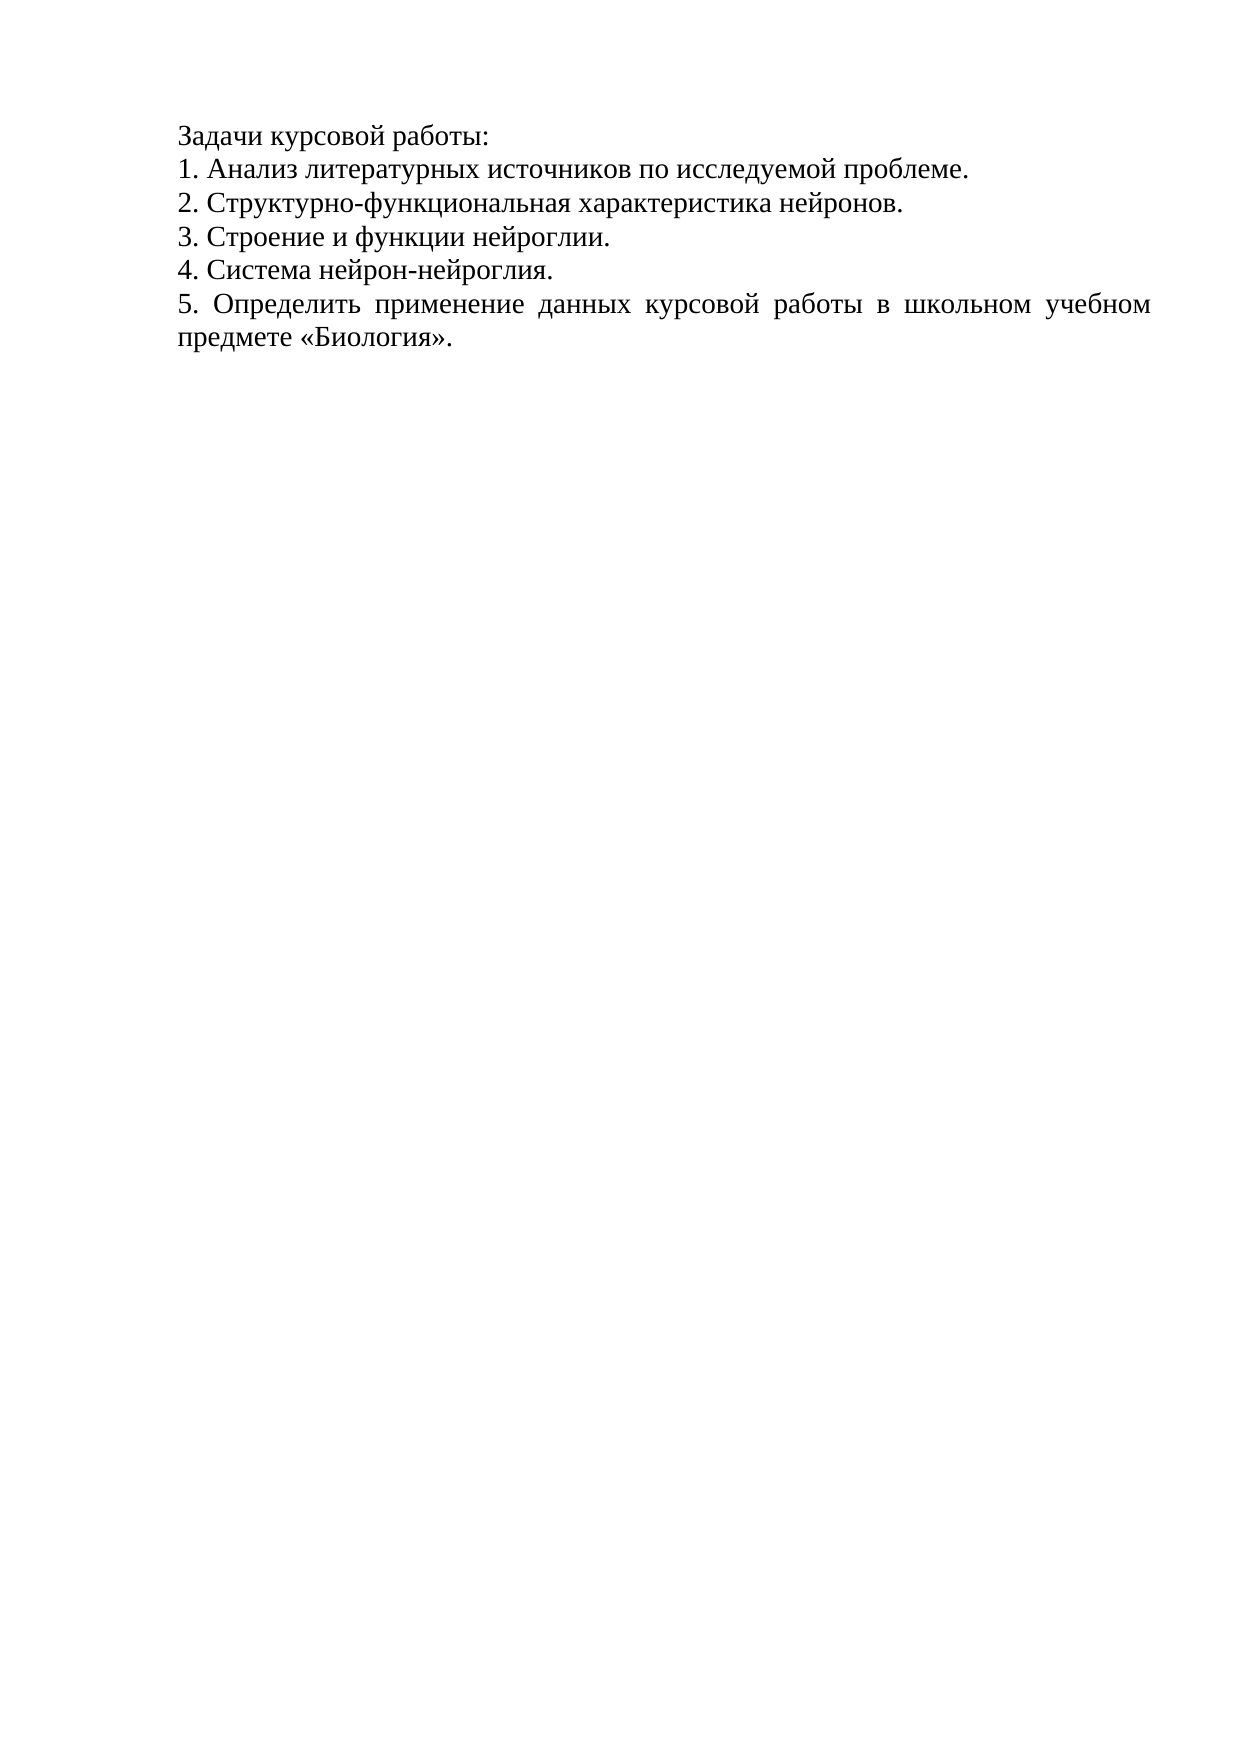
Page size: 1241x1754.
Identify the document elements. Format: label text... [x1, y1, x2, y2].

text 1. Анализ литературных источников по исследуемой проблеме. [177, 152, 1152, 185]
text 4. Система нейрон-нейроглия. [177, 252, 1152, 286]
text Задачи курсовой работы: [177, 118, 1152, 152]
list 5. Определить применение данных курсовой работы в школьном учебном предмете «Биология». [177, 286, 1152, 353]
text 3. Строение и функции нейроглии. [177, 219, 1152, 252]
text 2. Структурно-функциональная характеристика нейронов. [177, 185, 1152, 219]
